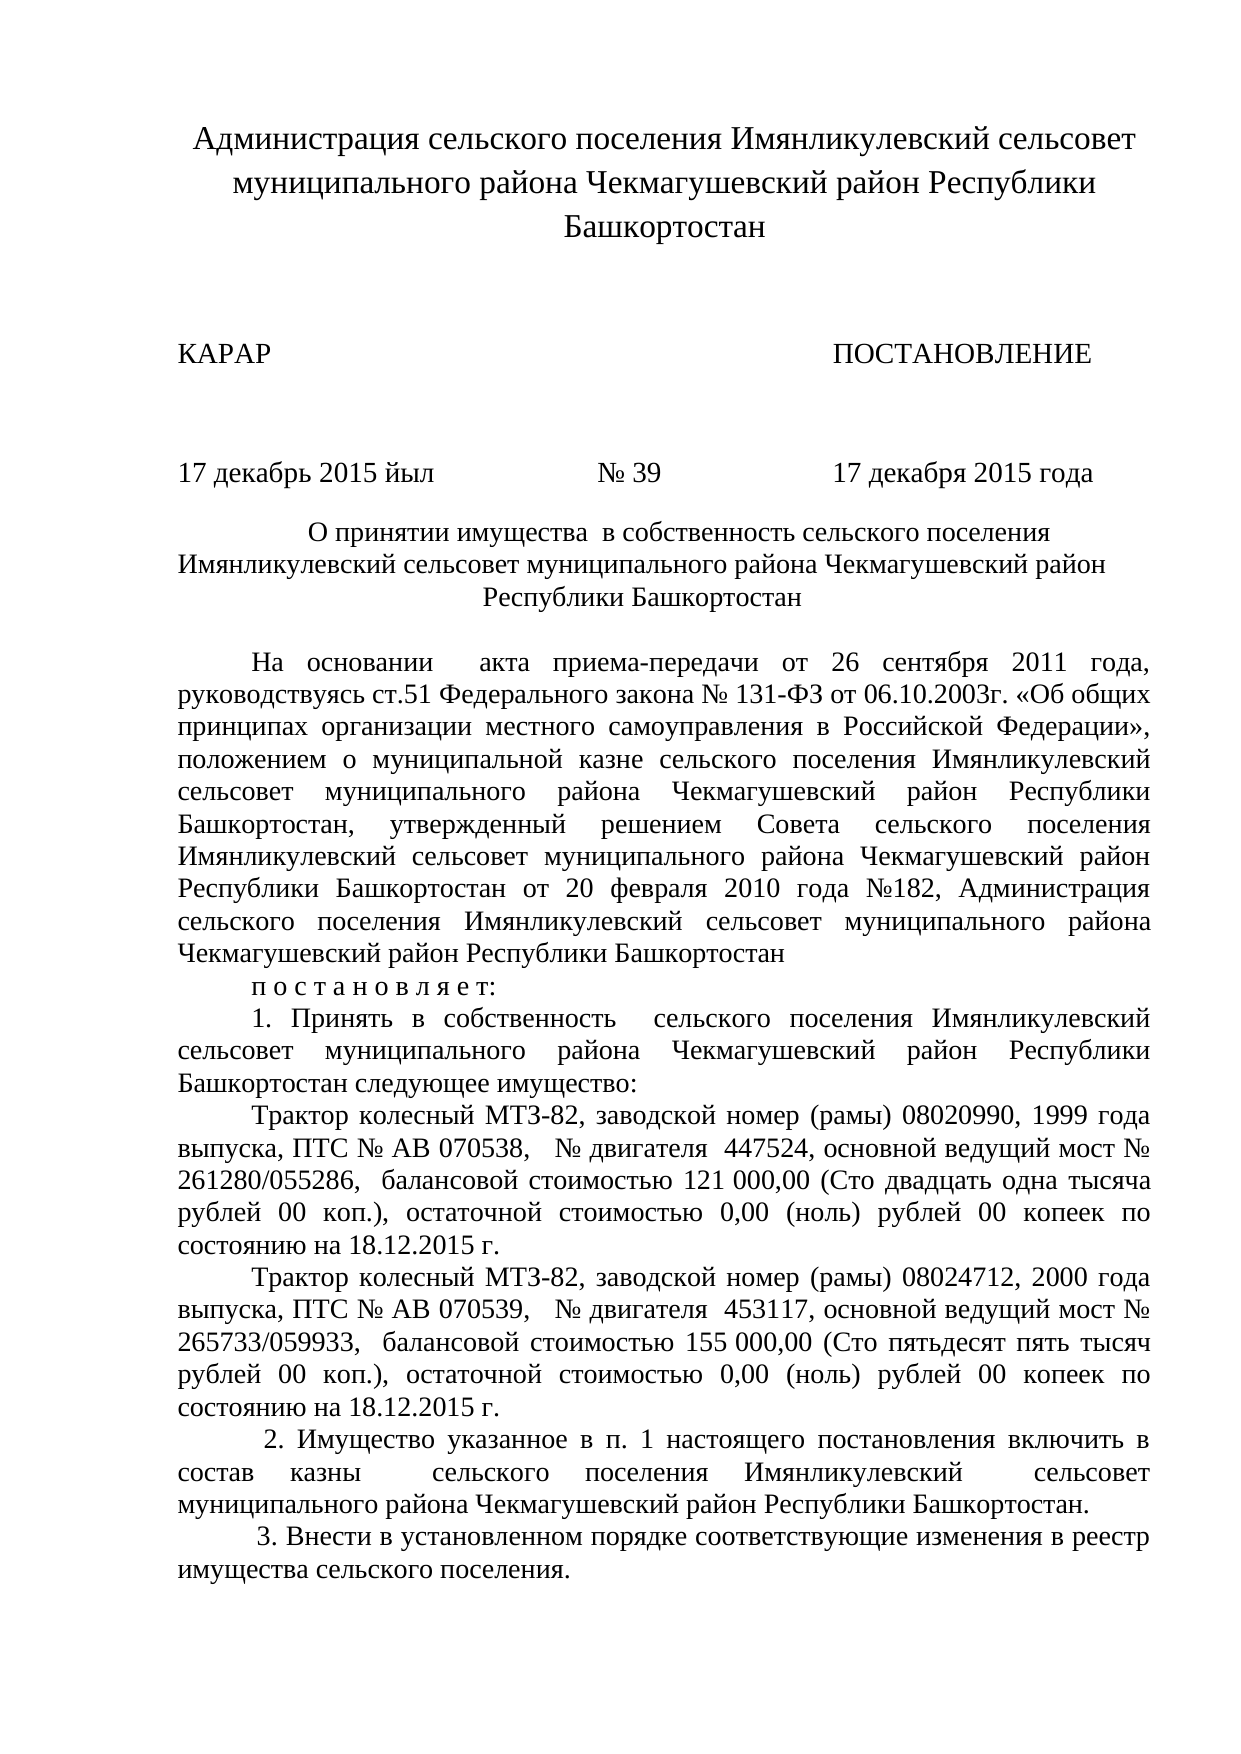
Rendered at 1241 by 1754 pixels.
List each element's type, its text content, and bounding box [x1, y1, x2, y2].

text 17 декабрь 2015 йыл № 39 17 декабря 2015 года [162, 455, 1152, 488]
text 1. Принять в собственность сельского поселения Имянликулевский сельсовет муниципального района Чекмагушевский район Республики Башкортостан следующее имущество: [177, 1001, 1152, 1098]
text Трактор колесный МТЗ-82, заводской номер (рамы) 08020990, 1999 года выпуска, ПТС № АВ 070538, № двигателя 447524, основной ведущий мост № 261280/055286, балансовой стоимостью 121 000,00 (Сто двадцать одна тысяча рублей 00 коп.), остаточной стоимостью 0,00 (ноль) рублей 00 копеек по состоянию на 18.12.2015 г. [177, 1098, 1152, 1260]
text Трактор колесный МТЗ-82, заводской номер (рамы) 08024712, 2000 года выпуска, ПТС № АВ 070539, № двигателя 453117, основной ведущий мост № 265733/059933, балансовой стоимостью 155 000,00 (Сто пятьдесят пять тысяч рублей 00 коп.), остаточной стоимостью 0,00 (ноль) рублей 00 копеек по состоянию на 18.12.2015 г. [177, 1260, 1152, 1422]
text 2. Имущество указанное в п. 1 настоящего постановления включить в состав казны сельского поселения Имянликулевский сельсовет муниципального района Чекмагушевский район Республики Башкортостан. [177, 1422, 1152, 1519]
text п о с т а н о в л я е т: [177, 969, 1152, 1001]
text КАРАР ПОСТАНОВЛЕНИЕ [177, 336, 1152, 369]
text О принятии имущества в собственность сельского поселения Имянликулевский сельсовет муниципального района Чекмагушевский район Республики Башкортостан [133, 515, 1152, 612]
text 3. Внести в установленном порядке соответствующие изменения в реестр имущества сельского поселения. [177, 1519, 1152, 1584]
text Администрация сельского поселения Имянликулевский сельсовет муниципального района Чекмагушевский район Республики Башкортостан [177, 118, 1152, 244]
text На основании акта приема-передачи от 26 сентября 2011 года, руководствуясь ст.51 Федерального закона № 131-ФЗ от 06.10.2003г. «Об общих принципах организации местного самоуправления в Российской Федерации», положением о муниципальной казне сельского поселения Имянликулевский сельсовет муниципального района Чекмагушевский район Республики Башкортостан, утвержденный решением Совета сельского поселения Имянликулевский сельсовет муниципального района Чекмагушевский район Республики Башкортостан от 20 февраля 2010 года №182, Администрация сельского поселения Имянликулевский сельсовет муниципального района Чекмагушевский район Республики Башкортостан [177, 645, 1152, 969]
